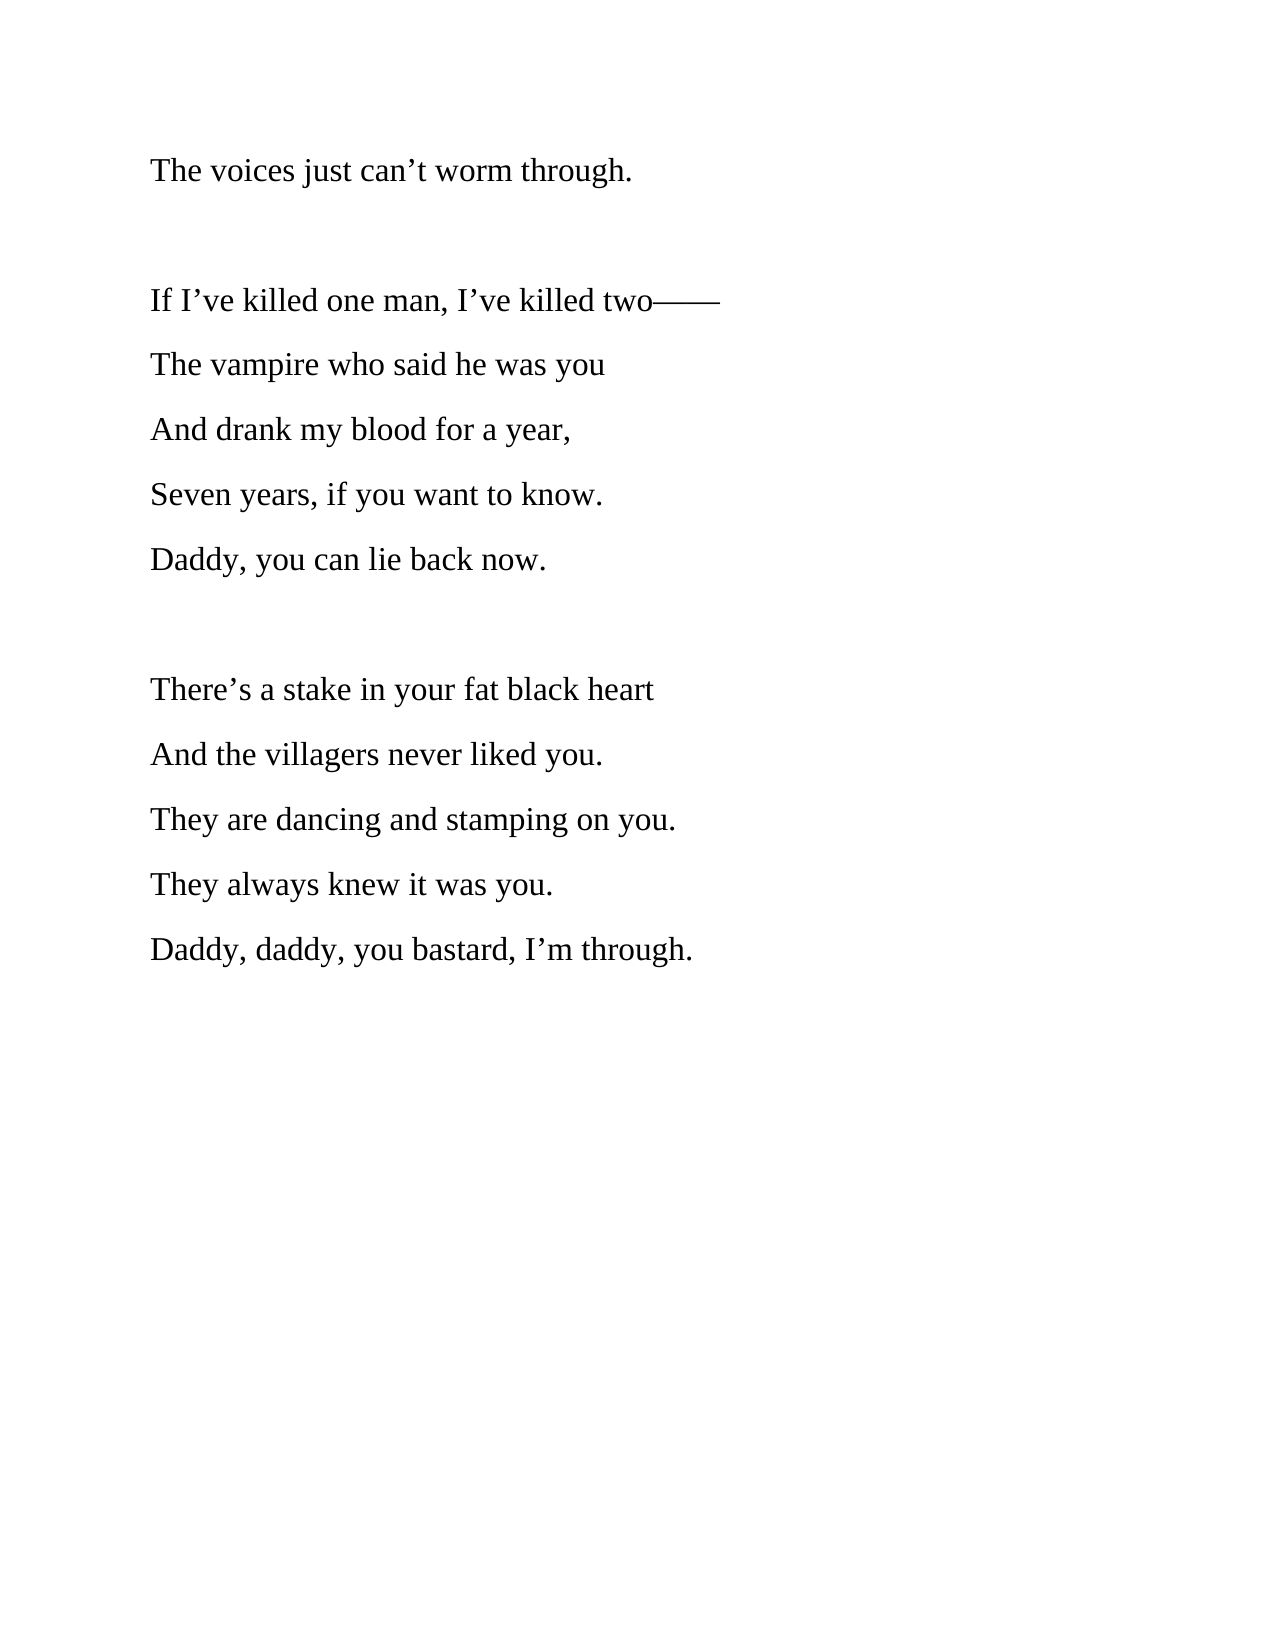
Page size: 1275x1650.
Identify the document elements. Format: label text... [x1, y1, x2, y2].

text Daddy, you can lie back now. [150, 539, 1125, 578]
text Daddy, daddy, you bastard, I’m through. [150, 929, 1125, 967]
text There’s a stake in your fat black heart [150, 669, 1125, 707]
text The voices just can’t worm through. [150, 150, 1125, 188]
text They always knew it was you. [150, 864, 1125, 902]
text The vampire who said he was you [150, 345, 1125, 383]
text And drank my blood for a year, [150, 409, 1125, 448]
text And the villagers never liked you. [150, 734, 1125, 772]
text If I’ve killed one man, I’ve killed two—— [150, 280, 1125, 318]
text Seven years, if you want to know. [150, 474, 1125, 513]
text They are dancing and stamping on you. [150, 799, 1125, 837]
